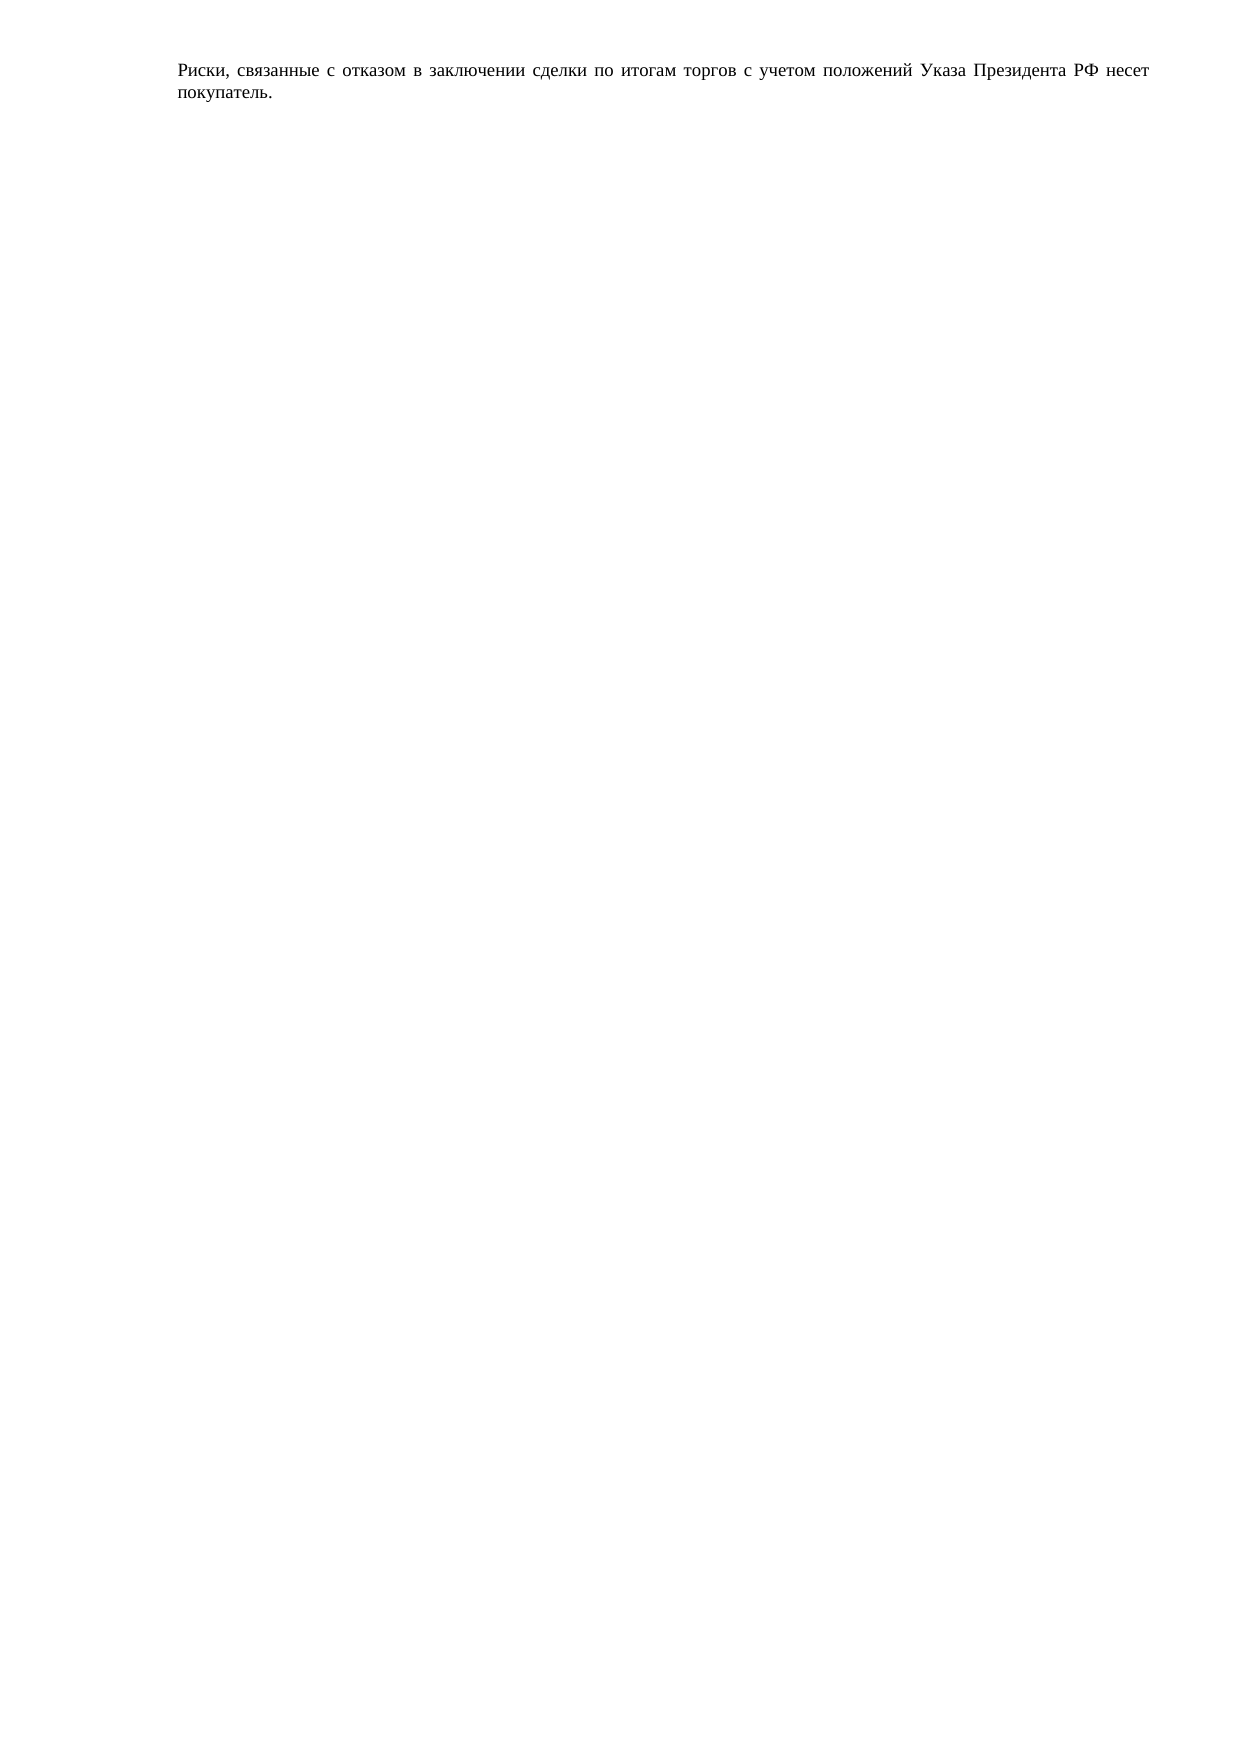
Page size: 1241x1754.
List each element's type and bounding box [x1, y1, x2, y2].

text [177, 59, 1152, 102]
